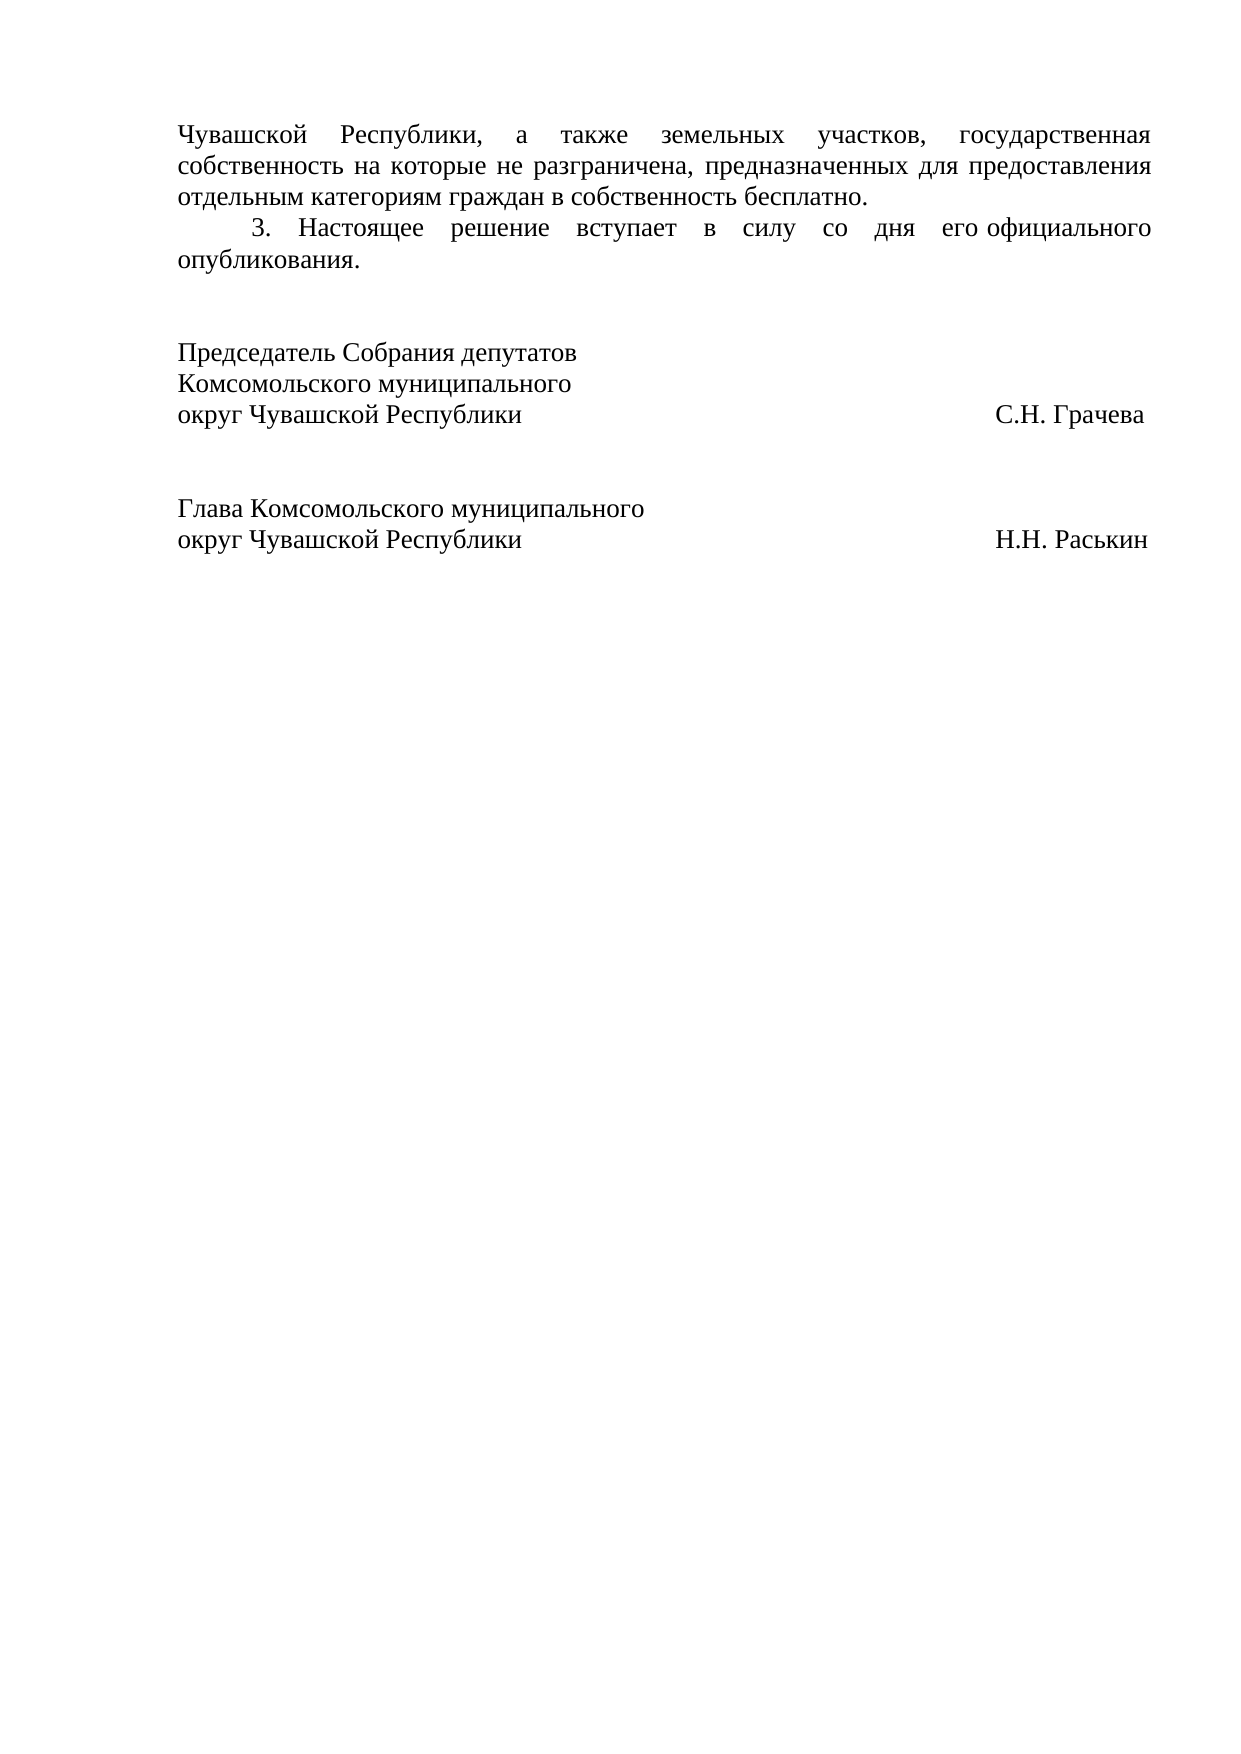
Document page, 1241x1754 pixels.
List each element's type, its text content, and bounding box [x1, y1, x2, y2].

text округ Чувашской Республики Н.Н. Раськин [177, 523, 1152, 554]
text 3. Настоящее решение вступает в силу со дня его официального опубликования. [177, 212, 1152, 274]
text Председатель Собрания депутатов [177, 336, 1152, 367]
text округ Чувашской Республики С.Н. Грачева [177, 398, 1152, 429]
text Глава Комсомольского муниципального [177, 492, 1152, 523]
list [177, 118, 1152, 212]
text Комсомольского муниципального [177, 367, 1152, 398]
